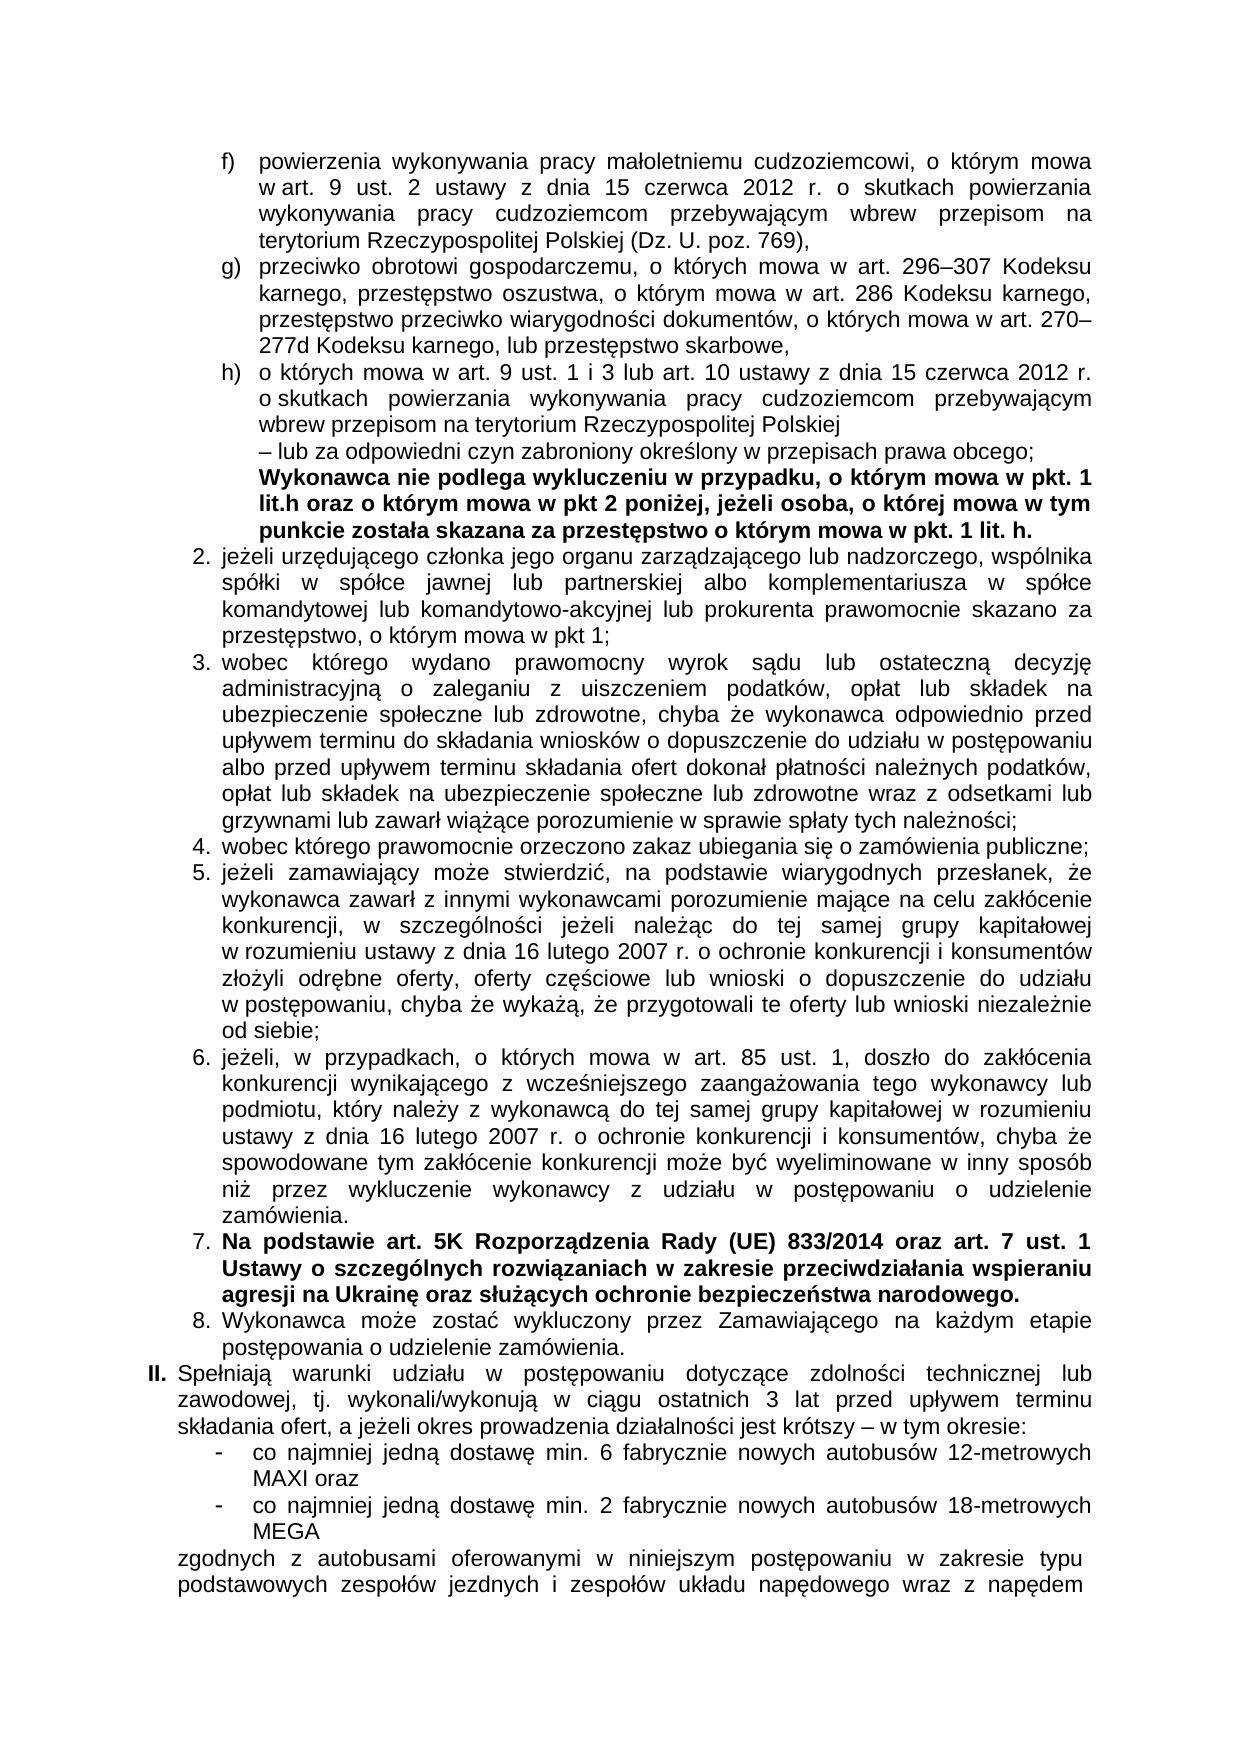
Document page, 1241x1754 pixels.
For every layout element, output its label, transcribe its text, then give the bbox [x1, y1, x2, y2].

list powierzenia wykonywania pracy małoletniemu cudzoziemcowi, o którym mowa w art. 9 ust. 2 ustawy z dnia 15 czerwca 2012 r. o skutkach powierzania wykonywania pracy cudzoziemcom przebywającym wbrew przepisom na terytorium Rzeczypospolitej Polskiej (Dz. U. poz. 769), [221, 148, 1092, 253]
text Wykonawca nie podlega wykluczeniu w przypadku, o którym mowa w pkt. 1 lit.h oraz o którym mowa w pkt 2 poniżej, jeżeli osoba, o której mowa w tym punkcie została skazana za przestępstwo o którym mowa w pkt. 1 lit. h. [258, 464, 1092, 543]
list jeżeli urzędującego członka jego organu zarządzającego lub nadzorczego, wspólnika spółki w spółce jawnej lub partnerskiej albo komplementariusza w spółce komandytowej lub komandytowo-akcyjnej lub prokurenta prawomocnie skazano za przestępstwo, o którym mowa w pkt 1; [192, 543, 1092, 648]
list o których mowa w art. 9 ust. 1 i 3 lub art. 10 ustawy z dnia 15 czerwca 2012 r. o skutkach powierzania wykonywania pracy cudzoziemcom przebywającym wbrew przepisom na terytorium Rzeczypospolitej Polskiej [221, 358, 1092, 438]
list Spełniają warunki udziału w postępowaniu dotyczące zdolności technicznej lub zawodowej, tj. wykonali/wykonują w ciągu ostatnich 3 lat przed upływem terminu składania ofert, a jeżeli okres prowadzenia działalności jest krótszy – w tym okresie: [148, 1360, 1092, 1439]
list Na podstawie art. 5K Rozporządzenia Rady (UE) 833/2014 oraz art. 7 ust. 1 Ustawy o szczególnych rozwiązaniach w zakresie przeciwdziałania wspieraniu agresji na Ukrainę oraz służących ochronie bezpieczeństwa narodowego. [192, 1228, 1092, 1307]
list jeżeli zamawiający może stwierdzić, na podstawie wiarygodnych przesłanek, że wykonawca zawarł z innymi wykonawcami porozumienie mające na celu zakłócenie konkurencji, w szczególności jeżeli należąc do tej samej grupy kapitałowej w rozumieniu ustawy z dnia 16 lutego 2007 r. o ochronie konkurencji i konsumentów złożyli odrębne oferty, oferty częściowe lub wnioski o dopuszczenie do udziału w postępowaniu, chyba że wykażą, że przygotowali te oferty lub wnioski niezależnie od siebie; [192, 859, 1092, 1044]
list Wykonawca może zostać wykluczony przez Zamawiającego na każdym etapie postępowania o udzielenie zamówienia. [192, 1307, 1092, 1360]
text – lub za odpowiedni czyn zabroniony określony w przepisach prawa obcego; [258, 438, 1092, 464]
list co najmniej jedną dostawę min. 6 fabrycznie nowych autobusów 12-metrowych MAXI oraz [215, 1439, 1092, 1492]
list przeciwko obrotowi gospodarczemu, o których mowa w art. 296–307 Kodeksu karnego, przestępstwo oszustwa, o którym mowa w art. 286 Kodeksu karnego, przestępstwo przeciwko wiarygodności dokumentów, o których mowa w art. 270–277d Kodeksu karnego, lub przestępstwo skarbowe, [221, 253, 1092, 358]
list wobec którego wydano prawomocny wyrok sądu lub ostateczną decyzję administracyjną o zaleganiu z uiszczeniem podatków, opłat lub składek na ubezpieczenie społeczne lub zdrowotne, chyba że wykonawca odpowiednio przed upływem terminu do składania wniosków o dopuszczenie do udziału w postępowaniu albo przed upływem terminu składania ofert dokonał płatności należnych podatków, opłat lub składek na ubezpieczenie społeczne lub zdrowotne wraz z odsetkami lub grzywnami lub zawarł wiążące porozumienie w sprawie spłaty tych należności; [192, 648, 1092, 833]
list co najmniej jedną dostawę min. 2 fabrycznie nowych autobusów 18-metrowych MEGA [215, 1492, 1092, 1544]
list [177, 1544, 1084, 1597]
list wobec którego prawomocnie orzeczono zakaz ubiegania się o zamówienia publiczne; [192, 833, 1092, 859]
list jeżeli, w przypadkach, o których mowa w art. 85 ust. 1, doszło do zakłócenia konkurencji wynikającego z wcześniejszego zaangażowania tego wykonawcy lub podmiotu, który należy z wykonawcą do tej samej grupy kapitałowej w rozumieniu ustawy z dnia 16 lutego 2007 r. o ochronie konkurencji i konsumentów, chyba że spowodowane tym zakłócenie konkurencji może być wyeliminowane w inny sposób niż przez wykluczenie wykonawcy z udziału w postępowaniu o udzielenie zamówienia. [192, 1044, 1092, 1228]
